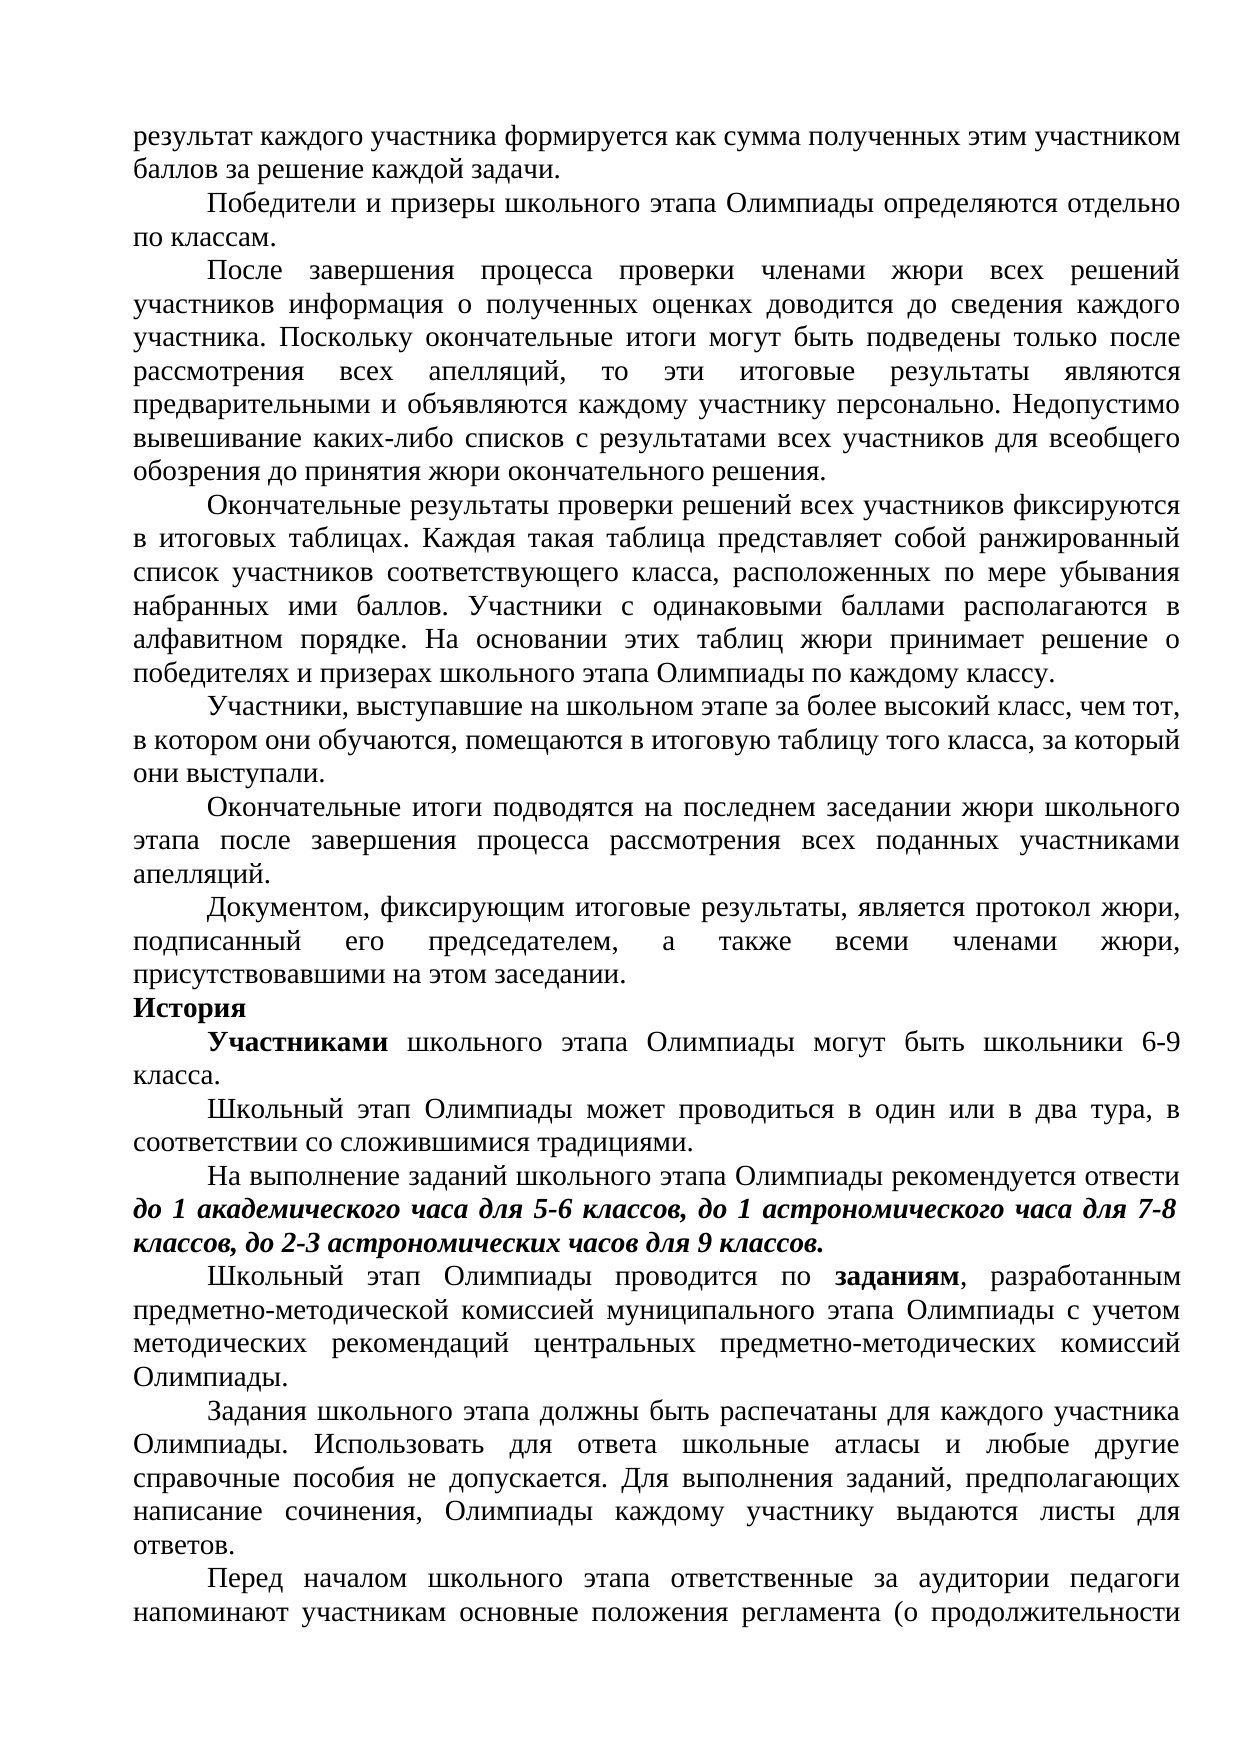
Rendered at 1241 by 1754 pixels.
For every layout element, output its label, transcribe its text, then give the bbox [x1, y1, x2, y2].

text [133, 1560, 1181, 1627]
text После завершения процесса проверки членами жюри всех решений участников информация о полученных оценках доводится до сведения каждого участника. Поскольку окончательные итоги могут быть подведены только после рассмотрения всех апелляций, то эти итоговые результаты являются предварительными и объявляются каждому участнику персонально. Недопустимо вывешивание каких-либо списков с результатами всех участников для всеобщего обозрения до принятия жюри окончательного решения. [133, 252, 1181, 487]
text Участниками школьного этапа Олимпиады могут быть школьники 6-9 класса. [133, 1024, 1181, 1091]
text Победители и призеры школьного этапа Олимпиады определяются отдельно по классам. [133, 185, 1181, 252]
text На выполнение заданий школьного этапа Олимпиады рекомендуется отвести до 1 академического часа для 5-6 классов, до 1 астрономического часа для 7-8 классов, до 2-3 астрономических часов для 9 классов. [133, 1158, 1181, 1258]
text Задания школьного этапа должны быть распечатаны для каждого участника Олимпиады. Использовать для ответа школьные атласы и любые другие справочные пособия не допускается. Для выполнения заданий, предполагающих написание сочинения, Олимпиады каждому участнику выдаются листы для ответов. [133, 1393, 1181, 1560]
text История [133, 990, 1181, 1024]
text Окончательные результаты проверки решений всех участников фиксируются в итоговых таблицах. Каждая такая таблица представляет собой ранжированный список участников соответствующего класса, расположенных по мере убывания набранных ими баллов. Участники с одинаковыми баллами располагаются в алфавитном порядке. На основании этих таблиц жюри принимает решение о победителях и призерах школьного этапа Олимпиады по каждому классу. [133, 487, 1181, 688]
text Участники, выступавшие на школьном этапе за более высокий класс, чем тот, в котором они обучаются, помещаются в итоговую таблицу того класса, за который они выступали. [133, 688, 1181, 789]
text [133, 118, 1181, 185]
text Школьный этап Олимпиады может проводиться в один или в два тура, в соответствии со сложившимися традициями. [133, 1091, 1181, 1158]
text Документом, фиксирующим итоговые результаты, является протокол жюри, подписанный его председателем, а также всеми членами жюри, присутствовавшими на этом заседании. [133, 889, 1181, 990]
text Школьный этап Олимпиады проводится по заданиям, разработанным предметно-методической комиссией муниципального этапа Олимпиады с учетом методических рекомендаций центральных предметно-методических комиссий Олимпиады. [133, 1258, 1181, 1393]
text Окончательные итоги подводятся на последнем заседании жюри школьного этапа после завершения процесса рассмотрения всех поданных участниками апелляций. [133, 789, 1181, 889]
